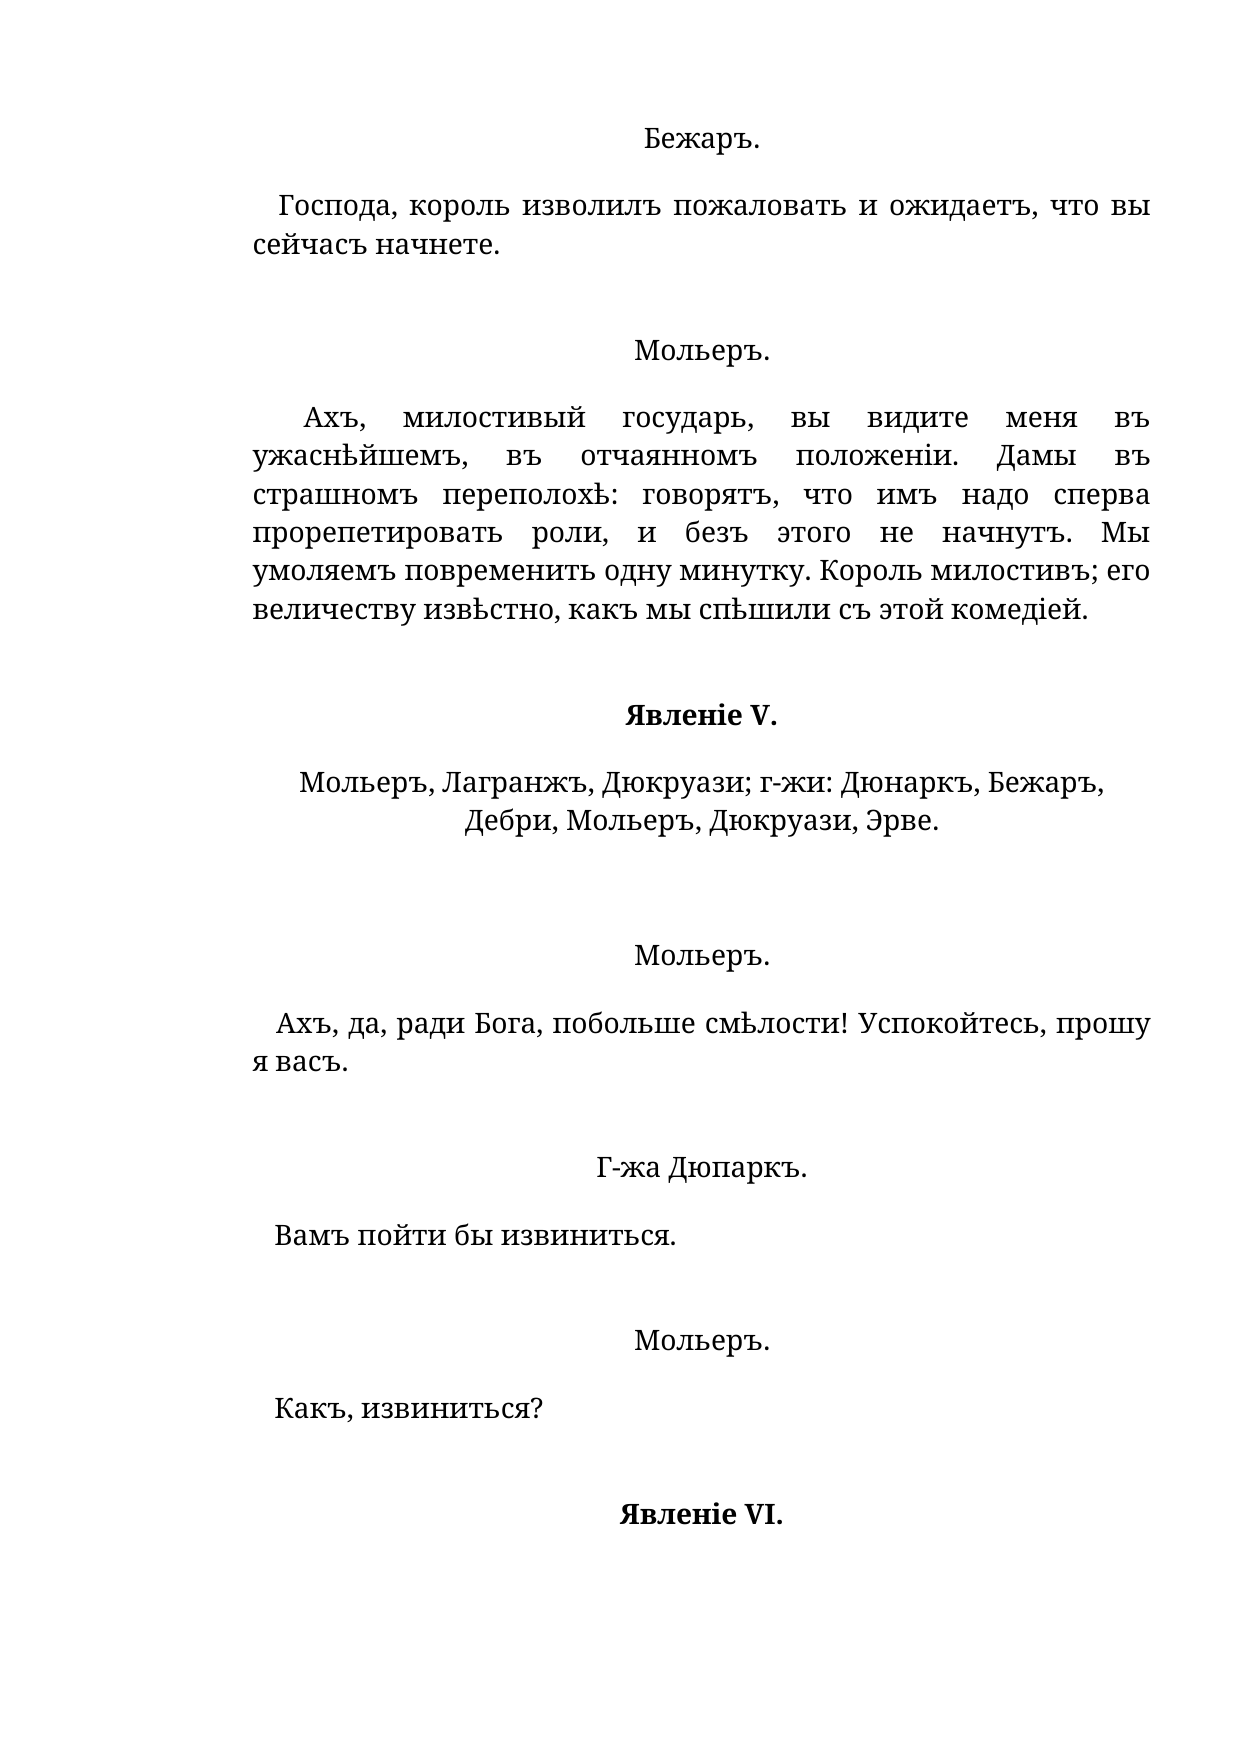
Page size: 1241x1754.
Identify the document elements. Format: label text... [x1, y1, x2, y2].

text Господа, король изволилъ пожаловать и ожидаетъ, что вы сейчасъ начнете. [252, 186, 1152, 262]
text Явленіе V. [252, 695, 1152, 733]
text Мольеръ. [252, 1321, 1152, 1359]
text Ахъ, милостивый государь, вы видите меня въ ужаснѣйшемъ, въ отчаянномъ положеніи. Дамы въ страшномъ переполохѣ: говорятъ, что имъ надо сперва прорепетировать роли, и безъ этого не начнутъ. Мы умоляемъ повременить одну минутку. Король милостивъ; его величеству извѣстно, какъ мы спѣшили съ этой комедіей. [252, 397, 1152, 627]
text Мольеръ. [252, 330, 1152, 368]
text Мольеръ. [252, 936, 1152, 974]
text Явленіе VI. [252, 1494, 1152, 1532]
text Вамъ пойти бы извиниться. [252, 1215, 1152, 1253]
text Г-жа Дюпаркъ. [252, 1147, 1152, 1186]
text Мольеръ, Лагранжъ, Дюкруази; г-жи: Дюнаркъ, Бежаръ, Дебри, Мольеръ, Дюкруази, Эрве. [252, 762, 1152, 839]
text Бежаръ. [252, 118, 1152, 156]
text Какъ, извиниться? [252, 1388, 1152, 1426]
text Ахъ, да, ради Бога, побольше смѣлости! Успокойтесь, прошу я васъ. [252, 1003, 1152, 1080]
